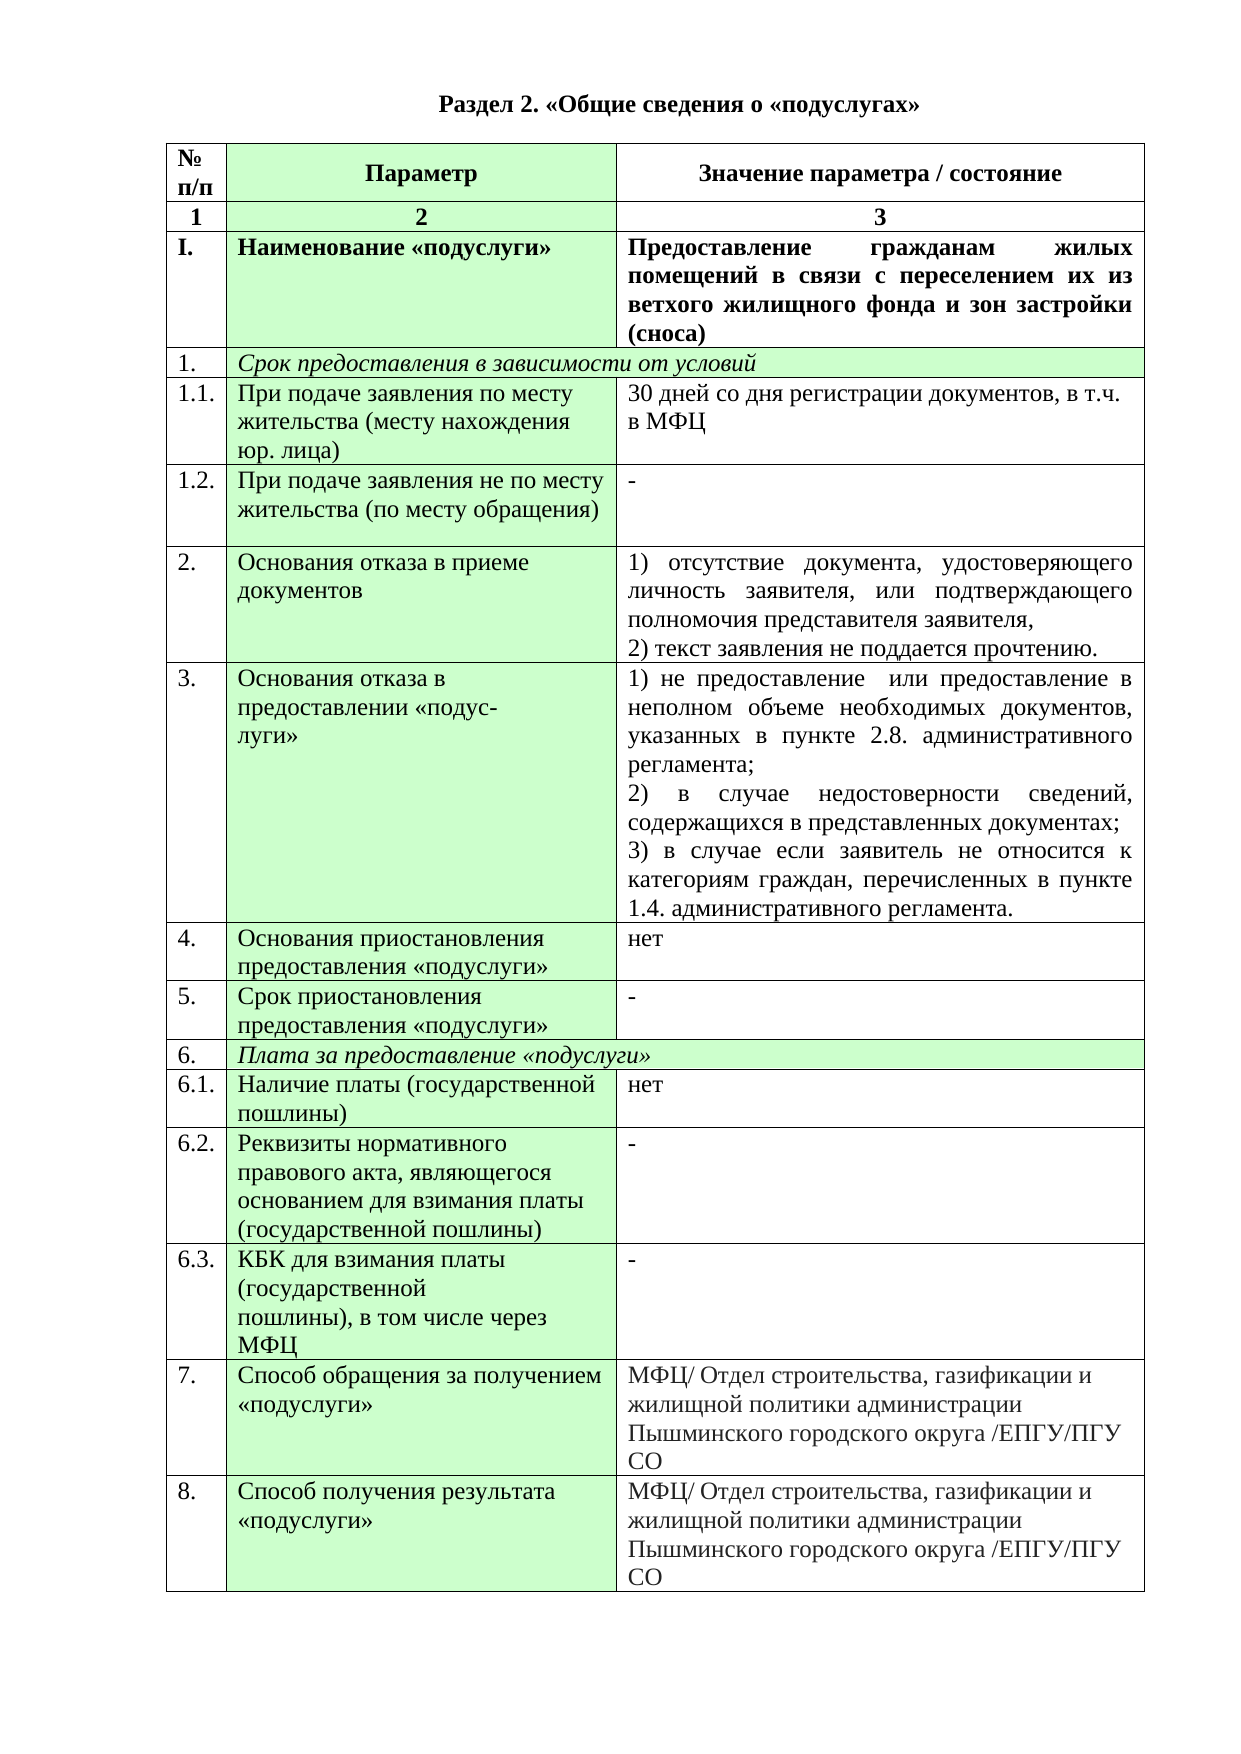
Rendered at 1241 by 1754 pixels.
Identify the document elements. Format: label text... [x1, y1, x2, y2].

table_cell - [617, 1244, 1144, 1359]
table_cell Срок приостановления предоставления «подуслуги» [227, 981, 616, 1039]
table_cell нет [617, 1070, 1144, 1127]
table_cell Предоставление гражданам жилых помещений в связи с переселением их из ветхого жилищного фонда и зон застройки (сноса) [617, 232, 1144, 347]
table_cell 6.1. [167, 1070, 226, 1127]
table_cell 1.2. [167, 465, 226, 546]
table_cell МФЦ/ Отдел строительства, газификации и жилищной политики администрации Пышминского городского округа /ЕПГУ/ПГУ СО [662, 1360, 1144, 1475]
table_cell [167, 1360, 226, 1475]
table_header Значение параметра / состояние [617, 144, 1144, 201]
table_cell 1.1. [167, 378, 226, 464]
table_header Параметр [227, 144, 616, 201]
table_cell Срок предоставления в зависимости от условий [227, 348, 1144, 377]
table_cell Реквизиты нормативного правового акта, являющегося основанием для взимания платы (государственной пошлины) [227, 1128, 616, 1243]
table_cell - [617, 981, 1144, 1039]
table_cell I. [167, 232, 226, 347]
table_cell 6.2. [167, 1128, 226, 1243]
table_cell Основания отказа в приеме документов [227, 547, 616, 662]
table_cell - [617, 465, 1144, 546]
table_cell КБК для взимания платы (государственной пошлины), в том числе через МФЦ [227, 1244, 616, 1359]
table_cell [167, 547, 226, 662]
table_cell [167, 1040, 226, 1068]
table_cell 1 [167, 202, 226, 231]
table_cell Основания приостановления предоставления «подуслуги» [227, 923, 616, 980]
table_cell Наименование «подуслуги» [227, 232, 616, 347]
table_cell Способ получения результата «подуслуги» [227, 1476, 616, 1591]
table_cell МФЦ/ Отдел строительства, газификации и жилищной политики администрации Пышминского городского округа /ЕПГУ/ПГУ СО [617, 1476, 1144, 1591]
table_cell 1) отсутствие документа, удостоверяющего личность заявителя, или подтверждающего полномочия представителя заявителя, 2) текст заявления не поддается прочтению. [617, 547, 1144, 662]
table_cell 6.3. [167, 1244, 226, 1359]
table_cell Плата за предоставление «подуслуги» [227, 1040, 1144, 1068]
table_cell 2 [227, 202, 616, 231]
table_cell 3 [617, 202, 1144, 231]
table_cell При подаче заявления не по месту жительства (по месту обращения) [227, 465, 616, 546]
table_cell [167, 348, 226, 377]
table_cell Способ обращения за получением «подуслуги» [227, 1360, 616, 1475]
table_cell [167, 981, 226, 1039]
table_header № п/п [167, 144, 226, 201]
table_cell [167, 663, 226, 922]
table_cell Основания отказа в предоставлении «подус- луги» [227, 663, 616, 922]
text Раздел 2. «Общие сведения о «подуслугах» [177, 89, 1181, 117]
table_cell Наличие платы (государственной пошлины) [227, 1070, 616, 1127]
table_cell [167, 1476, 226, 1591]
table_cell При подаче заявления по месту жительства (месту нахождения юр. лица) [227, 378, 616, 464]
table_cell нет [617, 923, 1144, 980]
table_cell [167, 923, 226, 980]
table_cell - [617, 1128, 1144, 1243]
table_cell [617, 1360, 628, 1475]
table_cell 1) не предоставление или предоставление в неполном объеме необходимых документов, указанных в пункте 2.8. административного регламента; 2) в случае недостоверности сведений, содержащихся в представленных документах; 3) в случае если заявитель не относится к категориям граждан, перечисленных в пункте 1.4. административного регламента. [617, 663, 1144, 922]
table_cell 30 дней со дня регистрации документов, в т.ч. в МФЦ [617, 378, 1144, 464]
